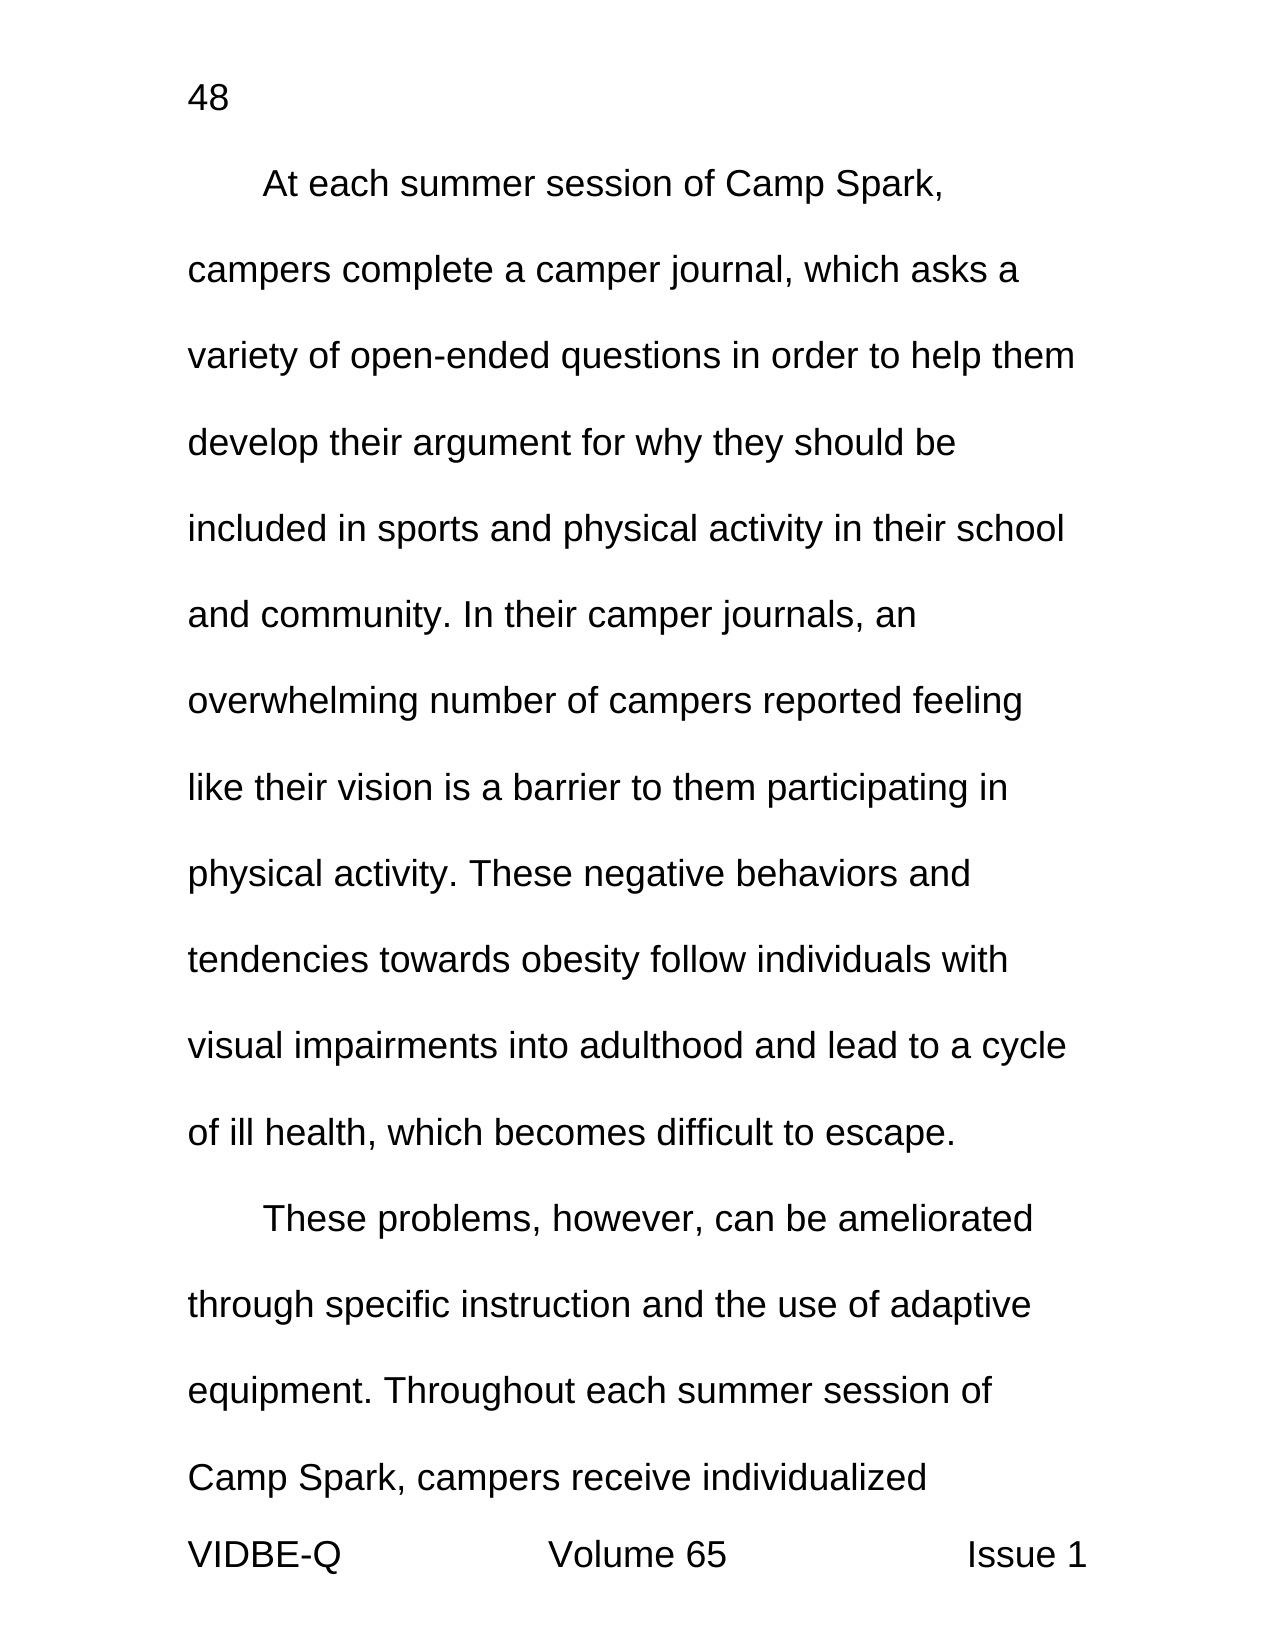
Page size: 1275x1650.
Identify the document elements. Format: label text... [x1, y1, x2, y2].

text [187, 1196, 1087, 1498]
text At each summer session of Camp Spark, campers complete a camper journal, which asks a variety of open-ended questions in order to help them develop their argument for why they should be included in sports and physical activity in their school and community. In their camper journals, an overwhelming number of campers reported feeling like their vision is a barrier to them participating in physical activity. These negative behaviors and tendencies towards obesity follow individuals with visual impairments into adulthood and lead to a cycle of ill health, which becomes difficult to escape. [187, 161, 1087, 1153]
